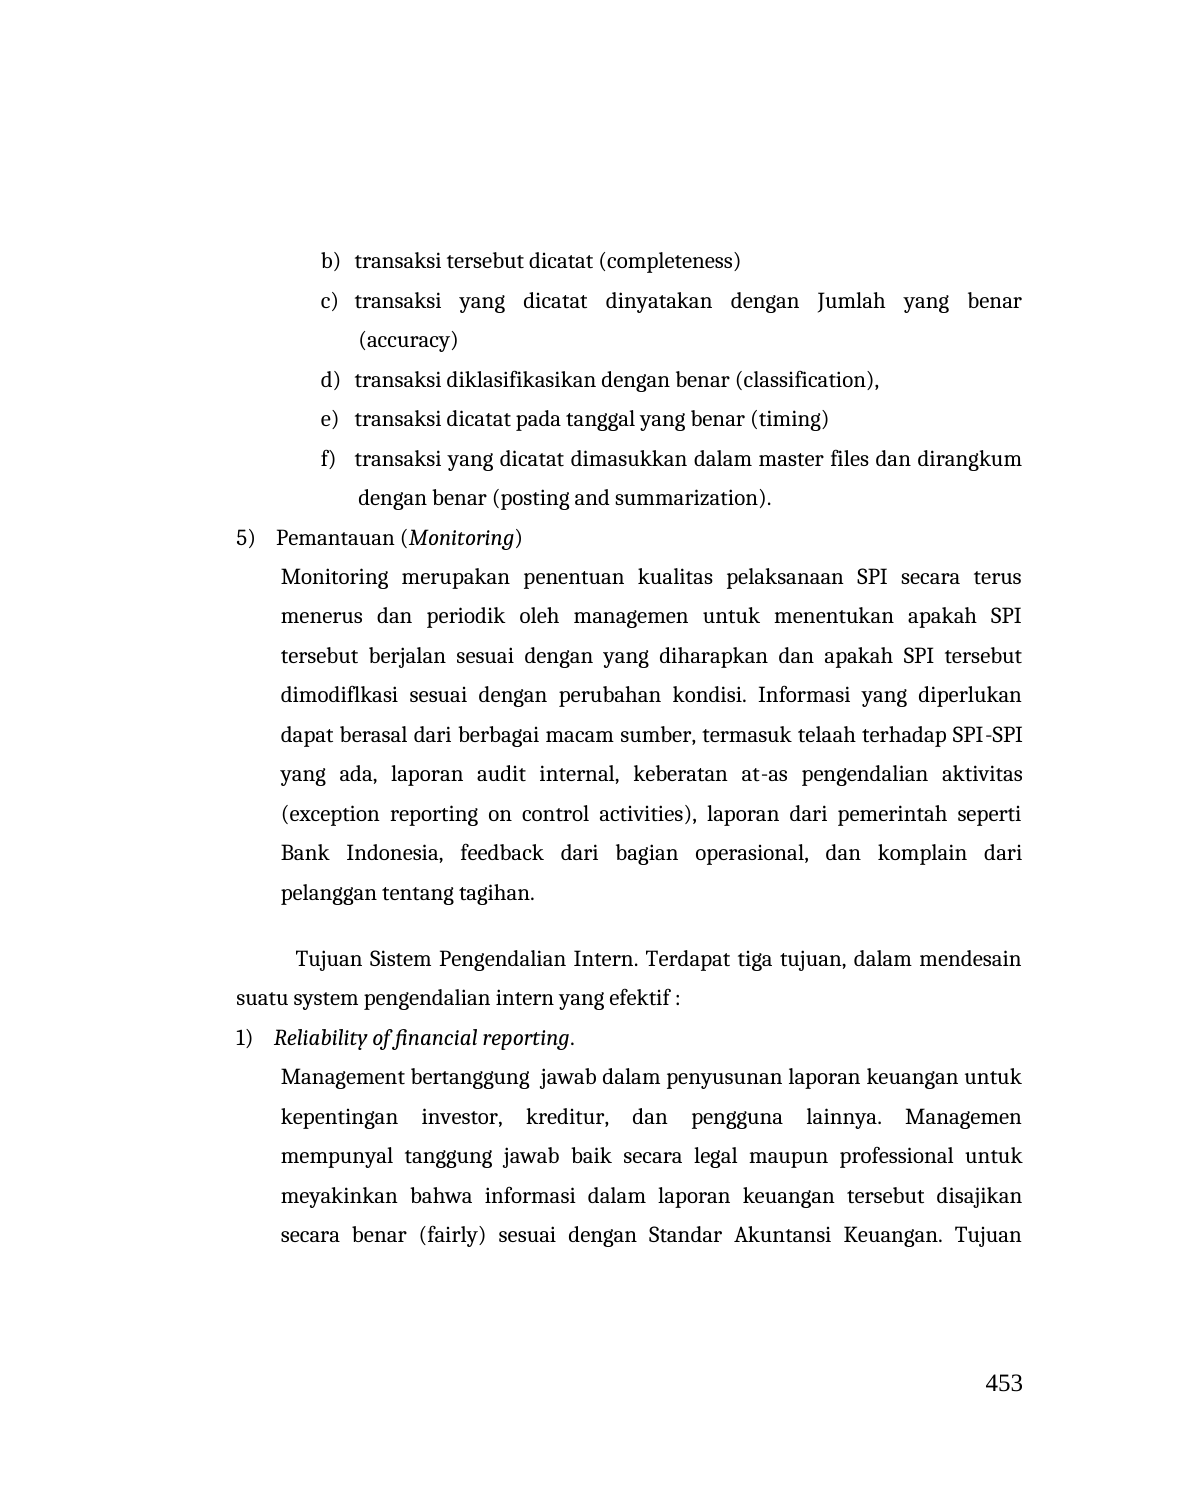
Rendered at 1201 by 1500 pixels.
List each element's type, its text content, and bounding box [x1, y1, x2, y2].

text Tujuan Sistem Pengendalian Intern. Terdapat tiga tujuan, dalam mendesain suatu system pengendalian intern yang efektif : [236, 946, 1023, 1011]
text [281, 1064, 1023, 1248]
list transaksi tersebut dicatat (completeness) [321, 248, 1023, 274]
list transaksi dicatat pada tanggal yang benar (timing) [321, 406, 1023, 432]
text 1) Reliability of financial reporting. [236, 1024, 1023, 1051]
text Monitoring merupakan penentuan kualitas pelaksanaan SPI secara terus menerus dan periodik oleh managemen untuk menentukan apakah SPI tersebut berjalan sesuai dengan yang diharapkan dan apakah SPI tersebut dimodiflkasi sesuai dengan perubahan kondisi. Informasi yang diperlukan dapat berasal dari berbagai macam sumber, termasuk telaah terhadap SPI-SPI yang ada, laporan audit internal, keberatan at-as pengendalian aktivitas (exception reporting on control activities), laporan dari pemerintah seperti Bank Indonesia, feedback dari bagian operasional, dan komplain dari pelanggan tentang tagihan. [281, 564, 1023, 906]
list transaksi yang dicatat dinyatakan dengan Jumlah yang benar (accuracy) [321, 287, 1023, 353]
text 5) Pemantauan (Monitoring) [236, 524, 1023, 551]
list transaksi yang dicatat dimasukkan dalam master files dan dirangkum dengan benar (posting and summarization). [321, 445, 1023, 511]
list transaksi diklasifikasikan dengan benar (classification), [321, 366, 1023, 393]
